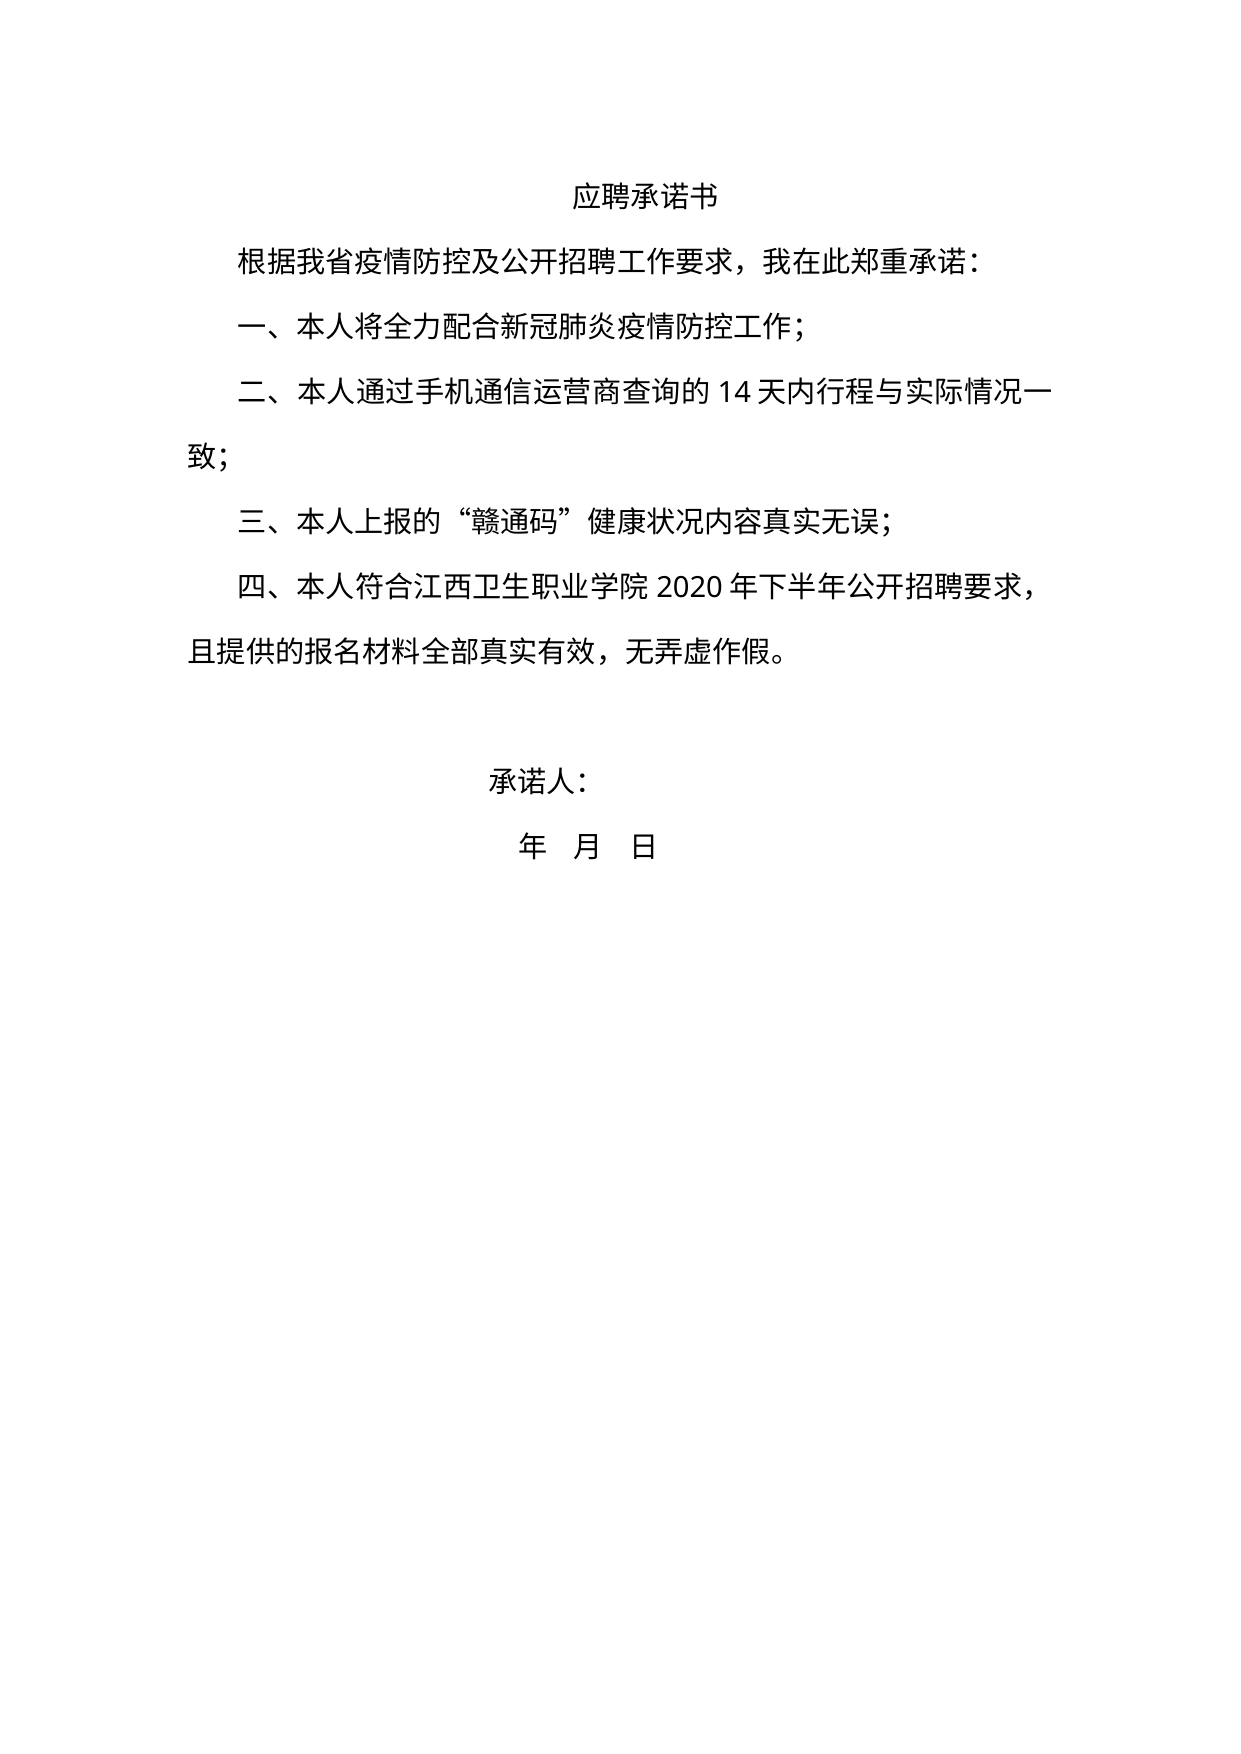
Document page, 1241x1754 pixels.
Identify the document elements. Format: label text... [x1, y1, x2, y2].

text 二、本人通过手机通信运营商查询的14天内行程与实际情况一致； [187, 357, 1053, 487]
text 承诺人： [187, 747, 1053, 812]
text 年 月 日 [187, 812, 1053, 877]
text 应聘承诺书 [187, 162, 1053, 227]
text 四、本人符合江西卫生职业学院2020年下半年公开招聘要求，且提供的报名材料全部真实有效，无弄虚作假。 [187, 552, 1053, 682]
text 一、本人将全力配合新冠肺炎疫情防控工作； [187, 292, 1053, 357]
text 根据我省疫情防控及公开招聘工作要求，我在此郑重承诺： [187, 227, 1053, 292]
text 三、本人上报的“赣通码”健康状况内容真实无误； [187, 487, 1053, 552]
